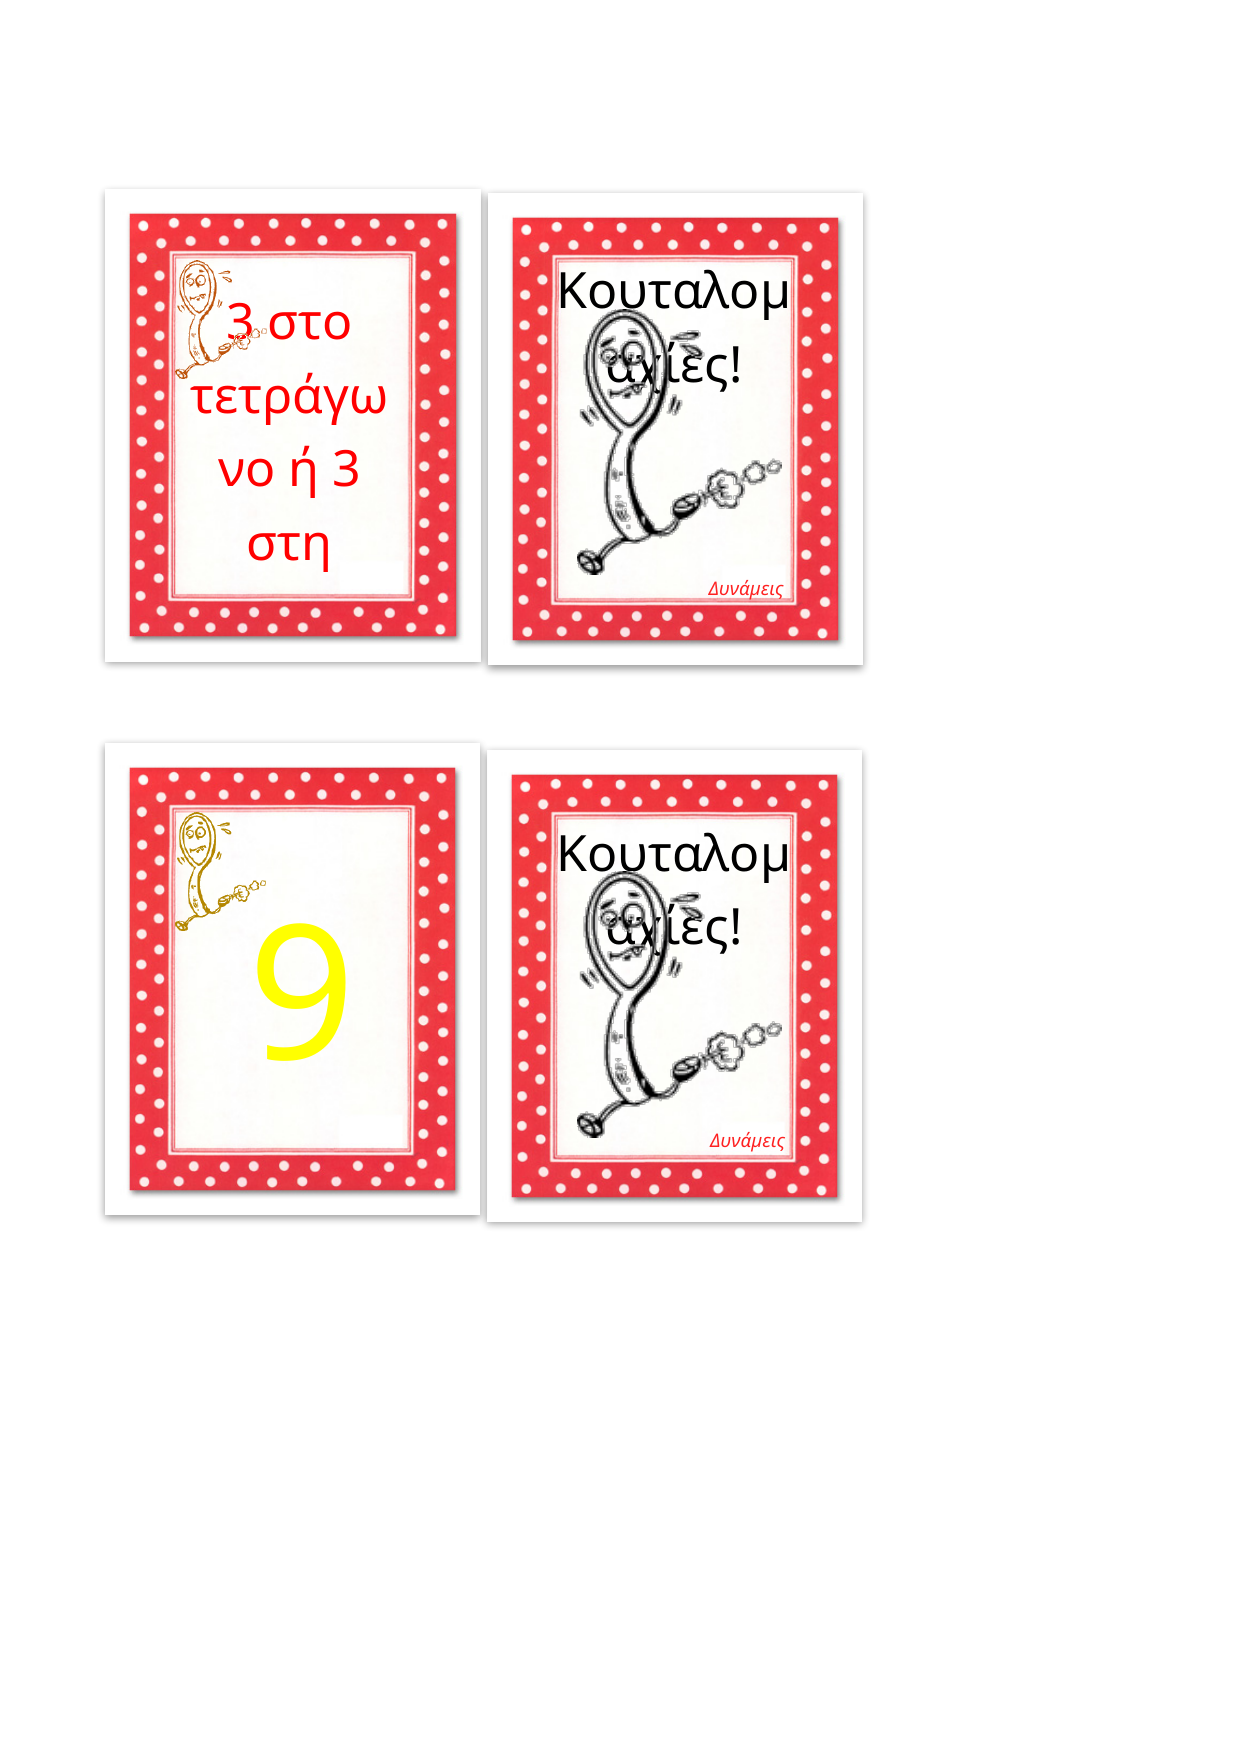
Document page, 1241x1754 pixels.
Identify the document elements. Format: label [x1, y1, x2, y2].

picture [501, 764, 848, 1207]
picture [120, 204, 466, 647]
picture [119, 758, 466, 1200]
picture [502, 208, 849, 651]
